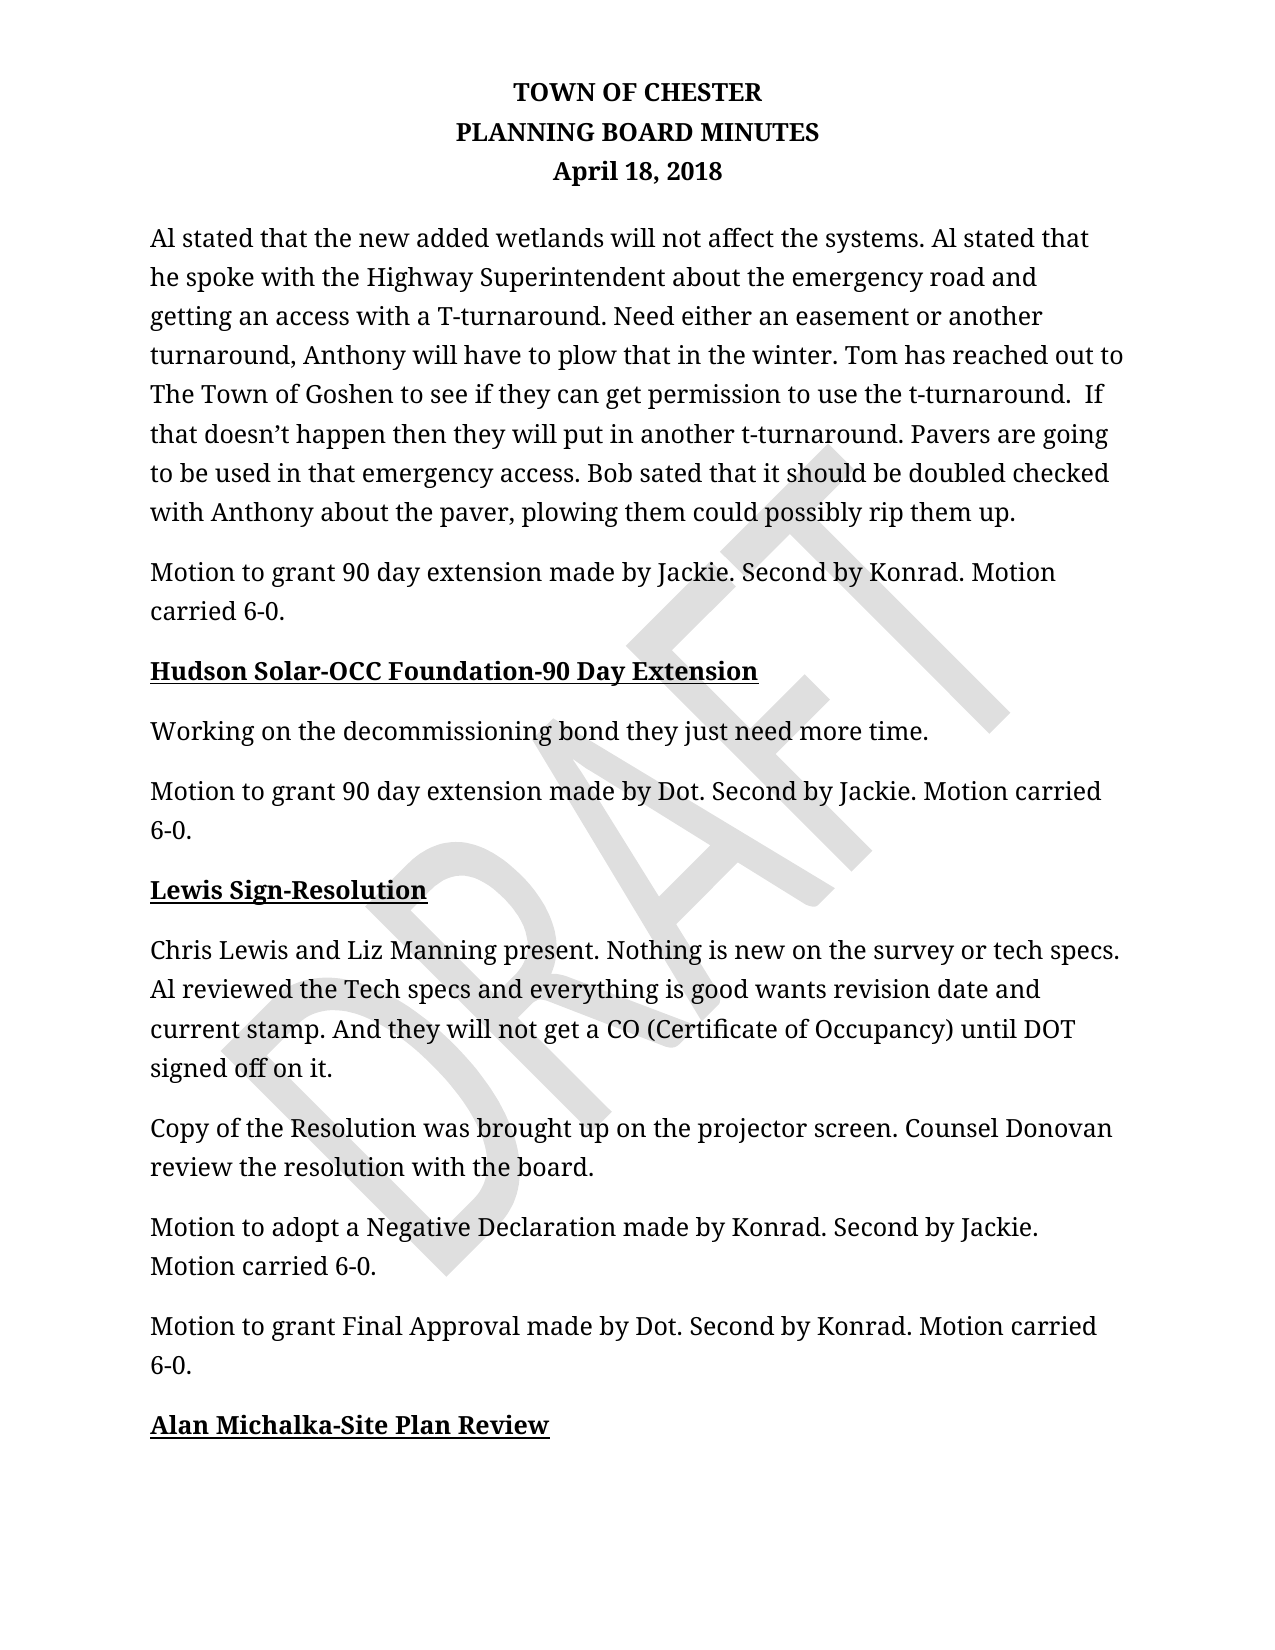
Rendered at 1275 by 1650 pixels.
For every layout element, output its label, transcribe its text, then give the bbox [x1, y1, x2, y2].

text Motion to adopt a Negative Declaration made by Konrad. Second by Jackie. Motion carried 6-0. [150, 1210, 1125, 1283]
text Lewis Sign-Resolution [150, 873, 1125, 907]
text Motion to grant 90 day extension made by Dot. Second by Jackie. Motion carried 6-0. [150, 774, 1125, 847]
text Motion to grant Final Approval made by Dot. Second by Konrad. Motion carried 6-0. [150, 1309, 1125, 1382]
text Motion to grant 90 day extension made by Jackie. Second by Konrad. Motion carried 6-0. [150, 555, 1125, 628]
text Working on the decommissioning bond they just need more time. [150, 714, 1125, 748]
text Alan Michalka-Site Plan Review [150, 1408, 1125, 1442]
text Hudson Solar-OCC Foundation-90 Day Extension [150, 654, 1125, 688]
text Chris Lewis and Liz Manning present. Nothing is new on the survey or tech specs. Al reviewed the Tech specs and everything is good wants revision date and current stamp. And they will not get a CO (Certificate of Occupancy) until DOT signed off on it. [150, 933, 1125, 1084]
text Copy of the Resolution was brought up on the projector screen. Counsel Donovan review the resolution with the board. [150, 1111, 1125, 1184]
text Al stated that the new added wetlands will not affect the systems. Al stated that he spoke with the Highway Superintendent about the emergency road and getting an access with a T-turnaround. Need either an easement or another turnaround, Anthony will have to plow that in the winter. Tom has reached out to The Town of Goshen to see if they can get permission to use the t-turnaround. If that doesn’t happen then they will put in another t-turnaround. Pavers are going to be used in that emergency access. Bob sated that it should be doubled checked with Anthony about the paver, plowing them could possibly rip them up. [150, 221, 1125, 529]
